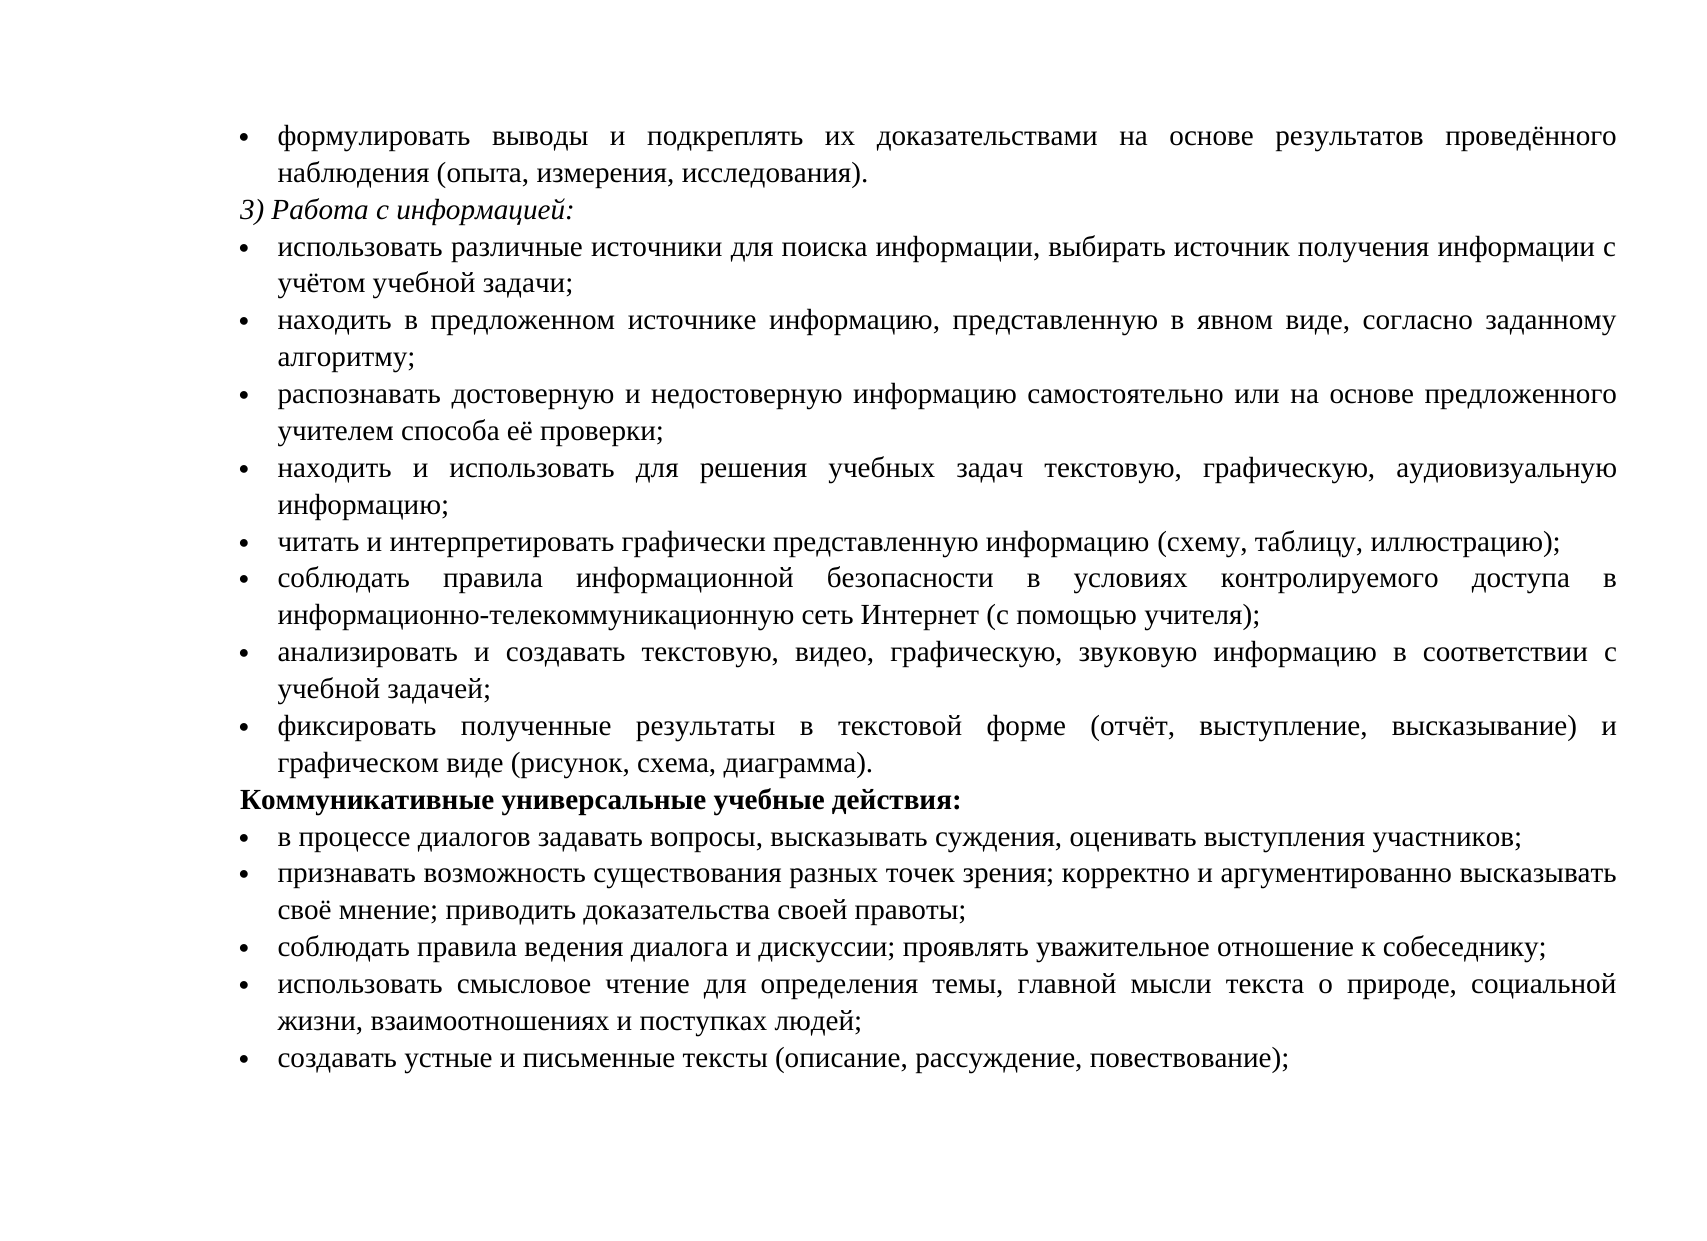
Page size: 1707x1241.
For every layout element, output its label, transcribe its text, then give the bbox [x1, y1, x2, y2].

list находить и использовать для решения учебных задач текстовую, графическую, аудиовизуальную информацию; [240, 450, 1618, 520]
list формулировать выводы и подкреплять их доказательствами на основе результатов проведённого наблюдения (опыта, измерения, исследования). [240, 118, 1618, 188]
list распознавать достоверную и недостоверную информацию самостоятельно или на основе предложенного учителем способа её проверки; [240, 376, 1618, 447]
list признавать возможность существования разных точек зрения; корректно и аргументированно высказывать своё мнение; приводить доказательства своей правоты; [240, 856, 1618, 926]
text 3) Работа с информацией: [177, 192, 1618, 225]
list использовать различные источники для поиска информации, выбирать источник получения информации с учётом учебной задачи; [240, 229, 1618, 299]
list анализировать и создавать текстовую, видео, графическую, звуковую информацию в соответствии с учебной задачей; [240, 634, 1618, 705]
list в процессе диалогов задавать вопросы, высказывать суждения, оценивать выступления участников; [240, 819, 1618, 852]
list создавать устные и письменные тексты (описание, рассуждение, повествование); [240, 1040, 1618, 1073]
list находить в предложенном источнике информацию, представленную в явном виде, согласно заданному алгоритму; [240, 302, 1618, 373]
list фиксировать полученные результаты в текстовой форме (отчёт, выступление, высказывание) и графическом виде (рисунок, схема, диаграмма). [240, 708, 1618, 778]
list использовать смысловое чтение для определения темы, главной мысли текста о природе, социальной жизни, взаимоотношениях и поступках людей; [240, 966, 1618, 1037]
list соблюдать правила ведения диалога и дискуссии; проявлять уважительное отношение к собеседнику; [240, 929, 1618, 963]
list соблюдать правила информационной безопасности в условиях контролируемого доступа в информационно-телекоммуникационную сеть Интернет (с помощью учителя); [240, 561, 1618, 631]
text Коммуникативные универсальные учебные действия: [177, 782, 1618, 815]
list читать и интерпретировать графически представленную информацию (схему, таблицу, иллюстрацию); [240, 524, 1618, 557]
